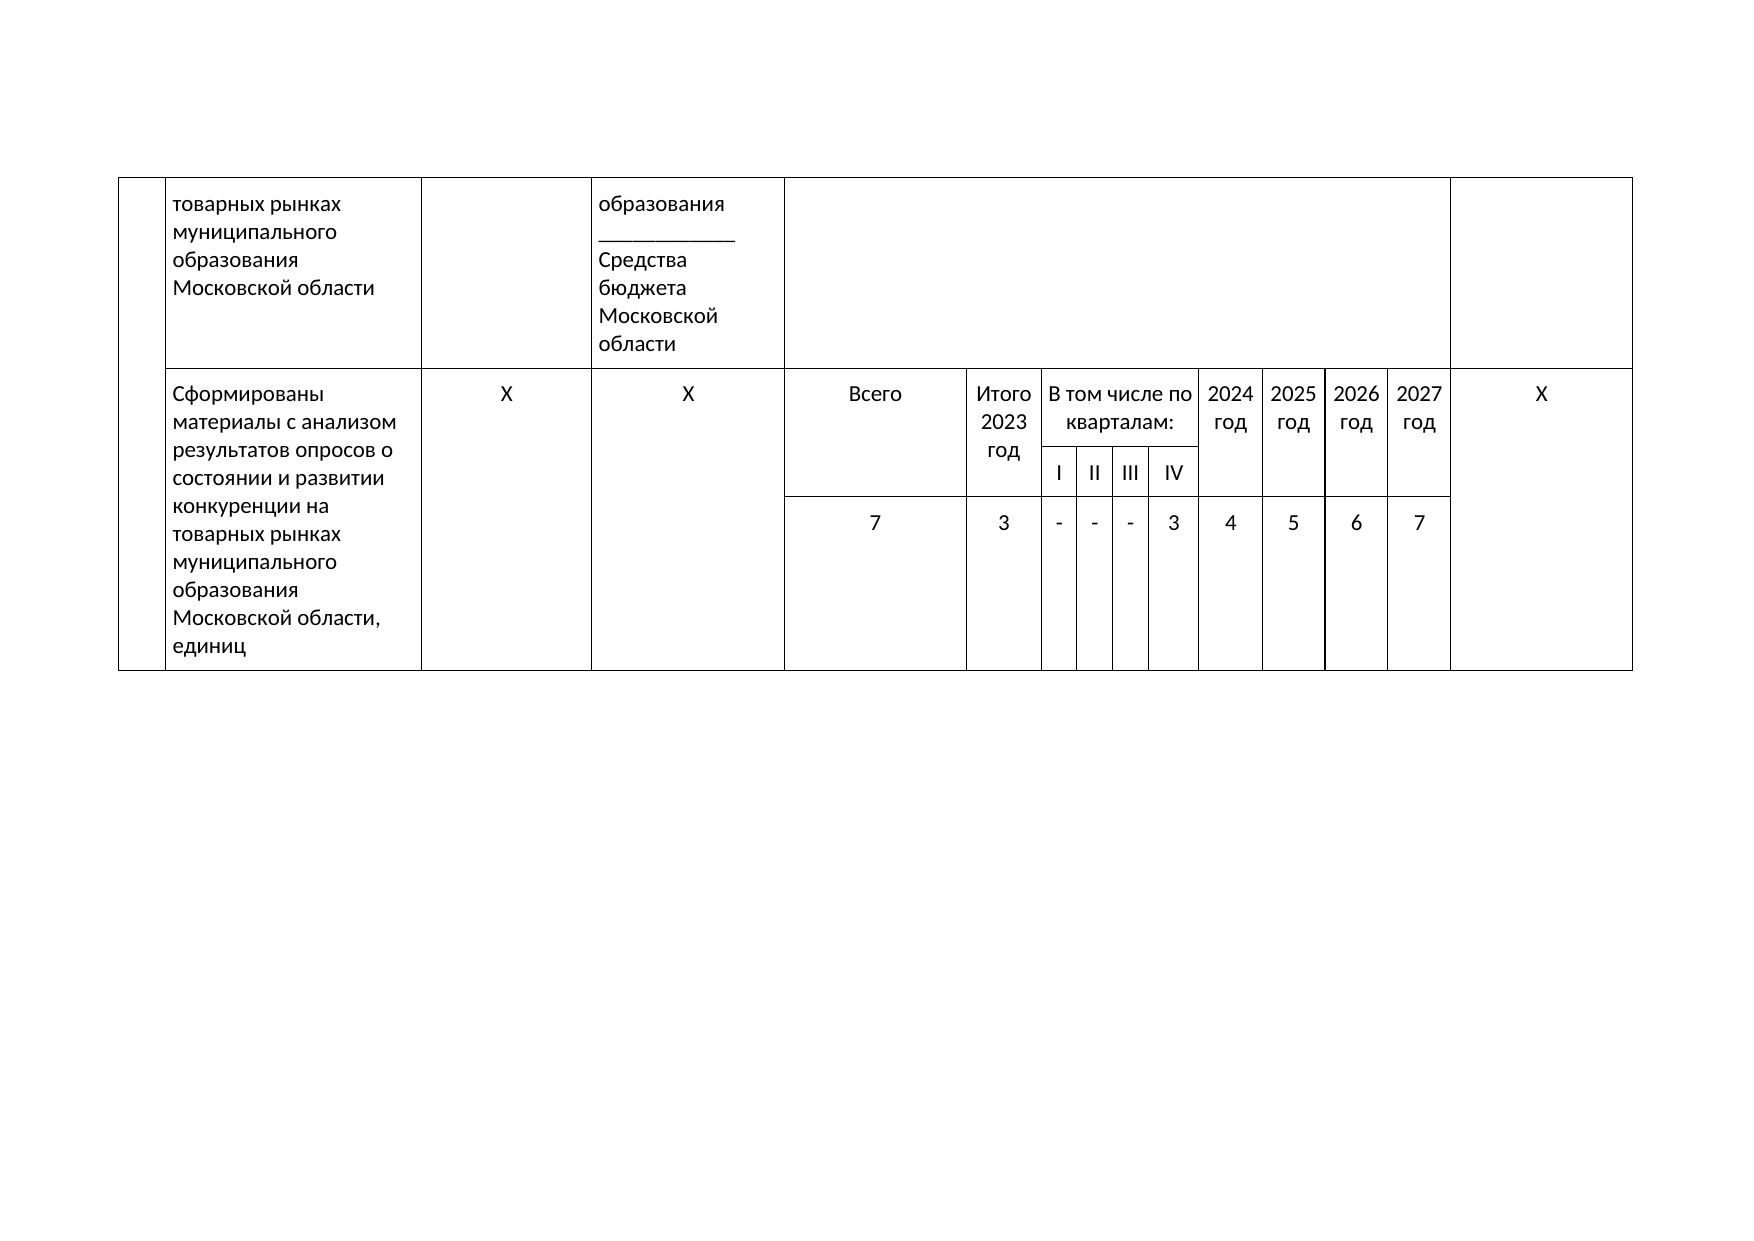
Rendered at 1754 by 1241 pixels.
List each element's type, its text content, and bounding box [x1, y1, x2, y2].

table_cell I [1042, 447, 1076, 496]
table_cell 2026 год [1326, 369, 1387, 496]
table_cell X [422, 369, 591, 670]
table_cell 3 [1149, 497, 1198, 670]
table_cell 4 [1199, 497, 1262, 670]
table_cell 2027 год [1388, 369, 1450, 496]
table_cell IV [1149, 447, 1198, 496]
table_cell 2024 год [1199, 369, 1262, 496]
table_cell 7 [1388, 497, 1450, 670]
table_cell 2025 год [1263, 369, 1324, 496]
table_cell - [1077, 497, 1112, 670]
table_cell 5 [1263, 497, 1324, 670]
table_cell Сформированы материалы с анализом результатов опросов о состоянии и развитии конкуренции на товарных рынках муниципального образования Московской области, единиц [166, 369, 421, 670]
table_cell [592, 178, 784, 368]
table_cell 6 [1326, 497, 1387, 670]
table_cell III [1113, 447, 1148, 496]
table_cell Итого 2023 год [967, 369, 1041, 496]
table_cell 3 [967, 497, 1041, 670]
table_cell Всего [785, 369, 966, 496]
table_cell В том числе по кварталам: [1042, 369, 1198, 446]
table_cell 7 [785, 497, 966, 670]
table_cell X [592, 369, 784, 670]
table_cell II [1077, 447, 1112, 496]
table_cell - [1113, 497, 1148, 670]
table_cell - [1042, 497, 1076, 670]
table_cell X [1451, 369, 1632, 670]
